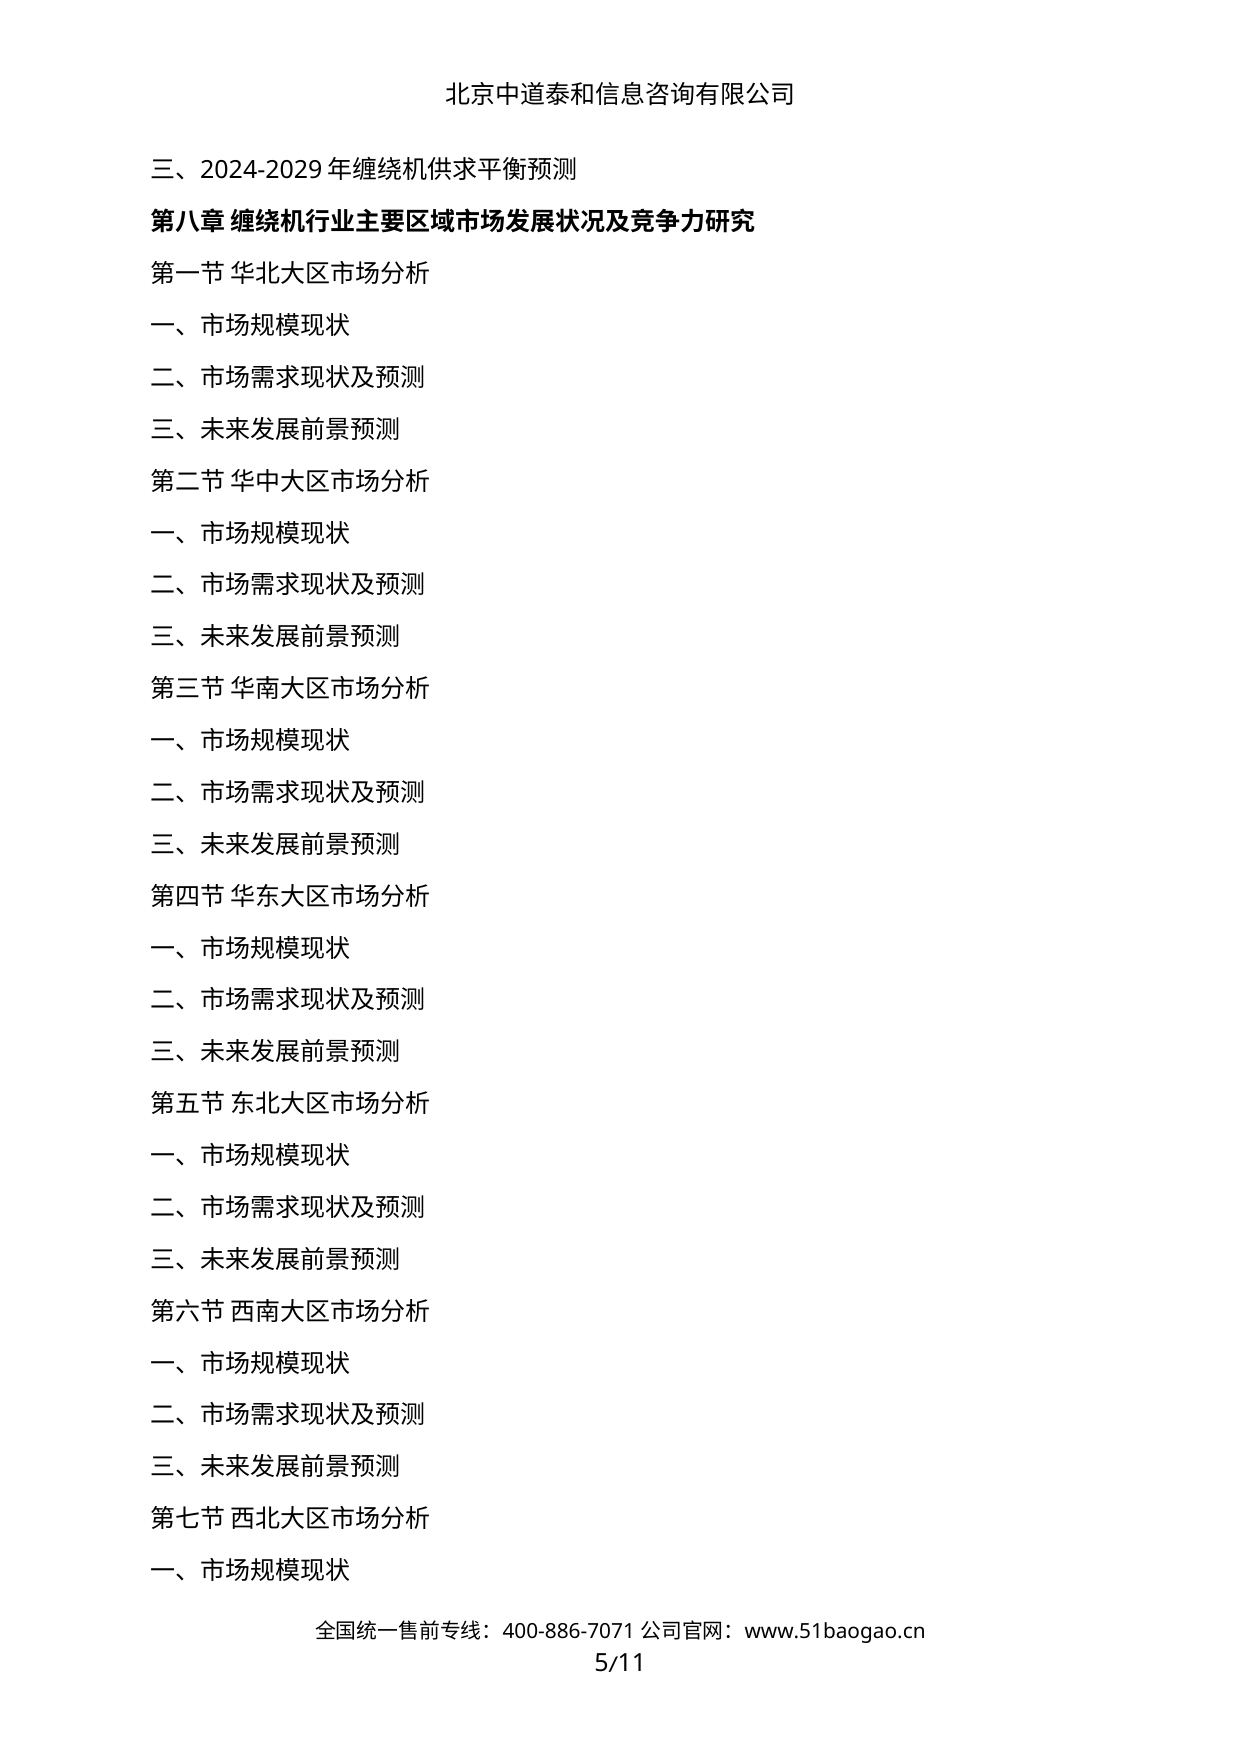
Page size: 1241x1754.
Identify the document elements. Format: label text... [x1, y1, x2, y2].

text 一、市场规模现状 [150, 306, 1090, 342]
text 二、市场需求现状及预测 [150, 565, 1090, 601]
text 第六节 西南大区市场分析 [150, 1291, 1090, 1327]
text 三、未来发展前景预测 [150, 617, 1090, 653]
text 二、市场需求现状及预测 [150, 1395, 1090, 1431]
text 二、市场需求现状及预测 [150, 1187, 1090, 1224]
text 一、市场规模现状 [150, 1343, 1090, 1379]
text 一、市场规模现状 [150, 928, 1090, 964]
text 一、市场规模现状 [150, 513, 1090, 549]
text 第二节 华中大区市场分析 [150, 461, 1090, 497]
text 一、市场规模现状 [150, 1551, 1090, 1587]
text 第五节 东北大区市场分析 [150, 1084, 1090, 1120]
text 一、市场规模现状 [150, 721, 1090, 757]
text 三、2024-2029年缠绕机供求平衡预测 [150, 150, 1090, 186]
text 一、市场规模现状 [150, 1136, 1090, 1172]
text 第七节 西北大区市场分析 [150, 1499, 1090, 1535]
text 三、未来发展前景预测 [150, 1032, 1090, 1068]
text 第四节 华东大区市场分析 [150, 876, 1090, 912]
text 三、未来发展前景预测 [150, 1239, 1090, 1276]
text 二、市场需求现状及预测 [150, 772, 1090, 809]
text 第三节 华南大区市场分析 [150, 669, 1090, 705]
text 三、未来发展前景预测 [150, 824, 1090, 861]
text 第八章 缠绕机行业主要区域市场发展状况及竞争力研究 [150, 202, 1090, 238]
text 三、未来发展前景预测 [150, 409, 1090, 446]
text 第一节 华北大区市场分析 [150, 254, 1090, 290]
text 二、市场需求现状及预测 [150, 980, 1090, 1016]
text 二、市场需求现状及预测 [150, 357, 1090, 394]
text 三、未来发展前景预测 [150, 1447, 1090, 1483]
